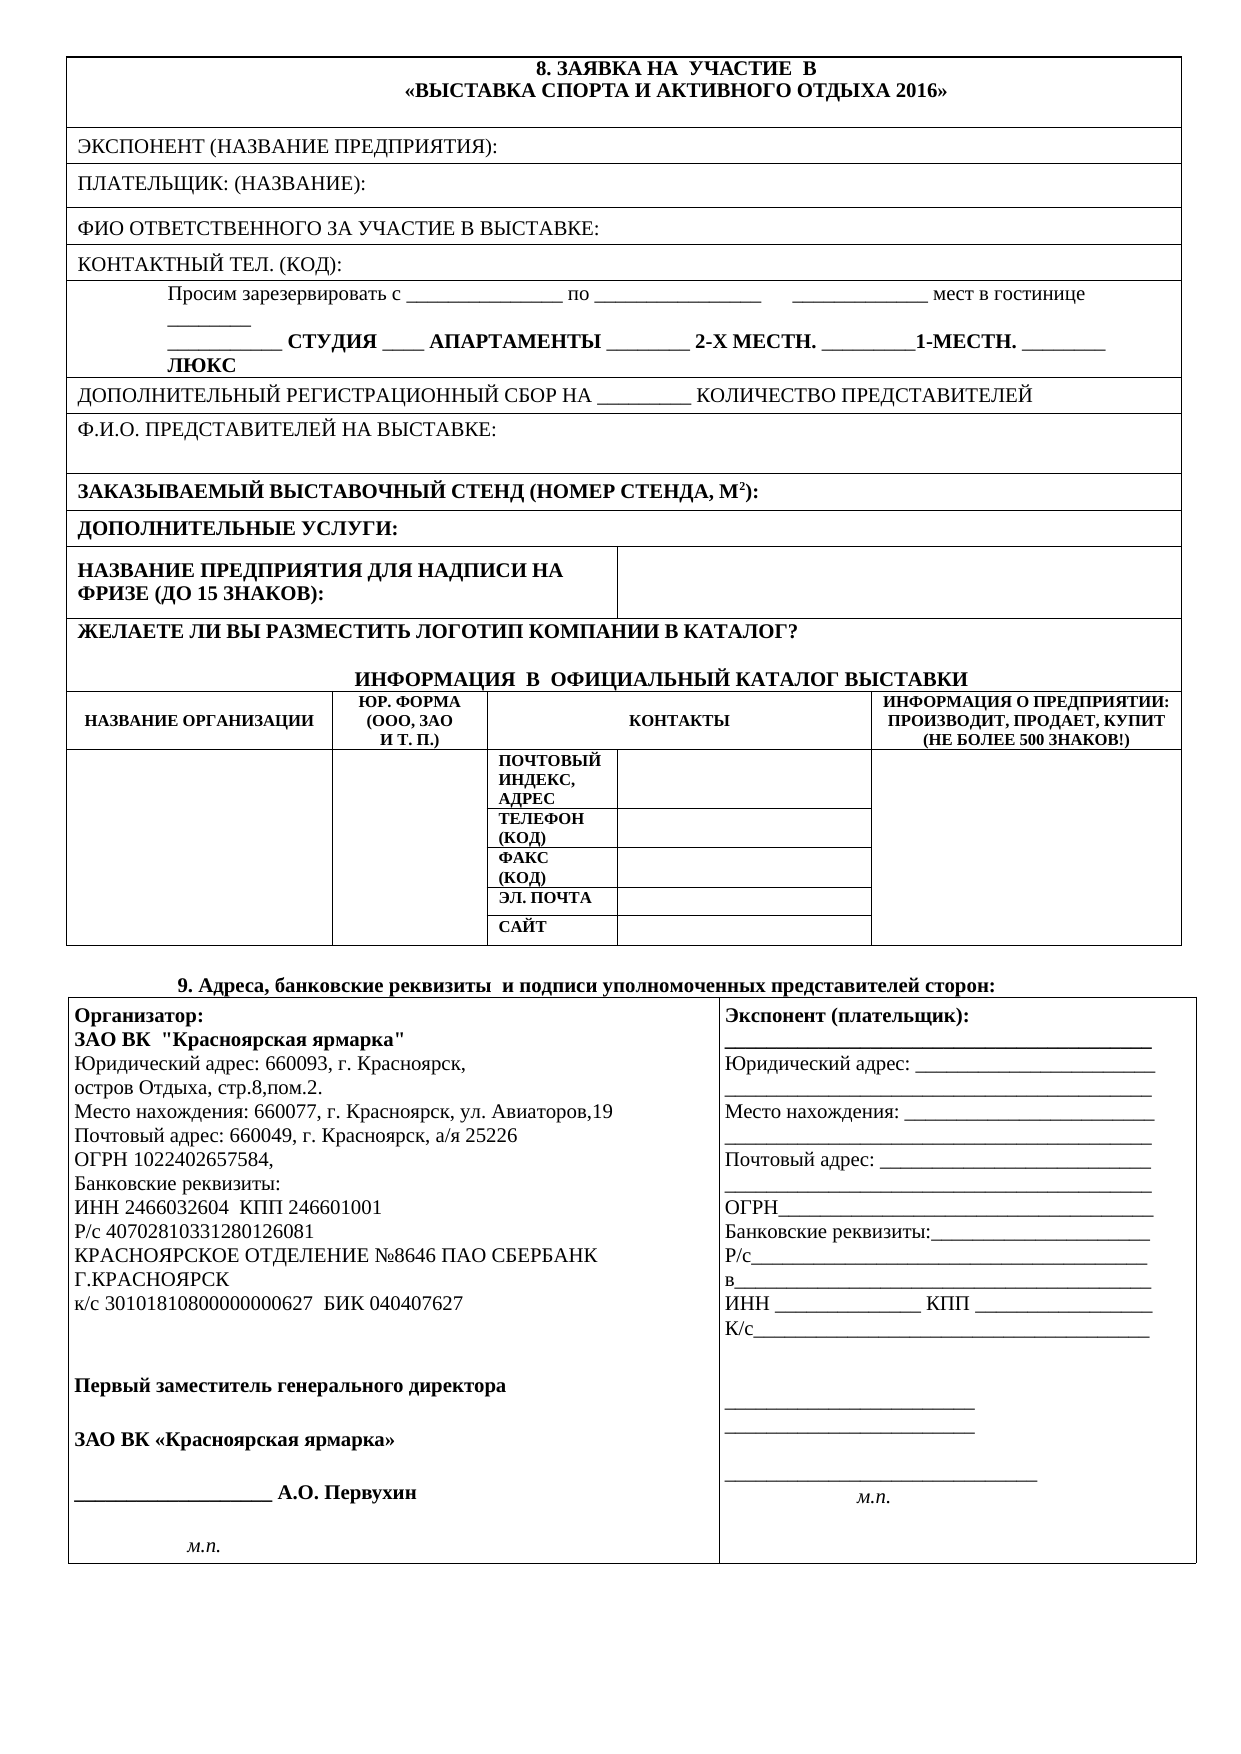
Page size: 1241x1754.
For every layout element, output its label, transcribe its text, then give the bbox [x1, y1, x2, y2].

table_cell Название предприятия для надписи на фризе (до 15 знаков): [67, 547, 617, 618]
table_cell ПОЧТОВЫЙ ИНДЕКС, АДРЕС [488, 750, 617, 808]
table_cell КОНТАКТЫ [488, 692, 871, 749]
table_header Экспонент (плательщик): _________________________________________ Юридический адрес: _______________________ _________________________________________ Место нахождения: ________________________ _________________________________________ Почтовый адрес: __________________________ _________________________________________ ОГРН____________________________________ Банковские реквизиты:_____________________ Р/с______________________________________ в________________________________________ ИНН ______________ КПП _________________ К/с______________________________________ ________________________ ________________________ ______________________________ м.п. [720, 998, 1196, 1563]
table_cell [618, 809, 871, 847]
table_cell САЙТ [488, 916, 617, 945]
table_cell ПЛАТЕЛЬЩИК: (название): [67, 164, 1181, 207]
table_cell ТЕЛЕФОН (КОД) [488, 809, 617, 847]
table_cell ИНФОРМАЦИЯ О ПРЕДПРИЯТИИ: ПРОИЗВОДИТ, ПРОДАЕТ, КУПИТ (НЕ БОЛЕЕ 500 ЗНАКОВ!) [872, 692, 1181, 749]
table_cell Желаете ли вы разместить логотип компании в каталог? ИНФОРМАЦИЯ В официальный КАТАЛОГ выставки [67, 619, 1181, 691]
table_cell [618, 750, 871, 808]
table_cell ФАКС (КОД) [488, 848, 617, 887]
table_cell Дополнительный регистрационный сбор на _________ количество представителей [67, 378, 1181, 413]
table_cell НАЗВАНИЕ ОРГАНИЗАЦИИ [67, 692, 332, 749]
table_cell Ф.И.О. представителей на выставке: [67, 414, 1181, 473]
table_header 8. ЗАЯВКА НА УЧАСТИЕ В «ВЫСТАВКа Спорта и активного отдыха 2016» [67, 58, 1181, 127]
table_cell Заказываемый выставочный стенд (номер стенда, м2): [67, 474, 1181, 509]
table_cell [67, 750, 332, 945]
table_cell Дополнительные услуги: [67, 511, 1181, 546]
table_cell ЭКСПОНЕНТ (название предприятия): [67, 128, 1181, 163]
table_cell [618, 547, 1181, 618]
table_cell Контактный тел. (код): [67, 245, 1181, 280]
text 9. Адреса, банковские реквизиты и подписи уполномоченных представителей сторон: [177, 973, 1152, 997]
table_cell [618, 848, 871, 887]
table_cell ЮР. ФОРМА (ООО, ЗАО И Т. П.) [333, 692, 487, 749]
table_cell [618, 888, 871, 915]
table_cell ФИО ответственного за участие в выставке: [67, 208, 1181, 244]
table_cell ЭЛ. ПОЧТА [488, 888, 617, 915]
table_header Организатор: ЗАО ВК "Красноярская ярмарка" Юридический адрес: 660093, г. Красноярск, остров Отдыха, стр.8,пом.2. Место нахождения: 660077, г. Красноярск, ул. Авиаторов,19 Почтовый адрес: 660049, г. Красноярск, а/я 25226 ОГРН 1022402657584, Банковские реквизиты: ИНН 2466032604 КПП 246601001 Р/с 40702810331280126081 КРАСНОЯРСКОЕ ОТДЕЛЕНИЕ №8646 ПАО СБЕРБАНК Г.КРАСНОЯРСК к/с 30101810800000000627 БИК 040407627 Первый заместитель генерального директора ЗАО ВК «Красноярская ярмарка» ___________________ А.О. Первухин м.п. [69, 998, 719, 1563]
table_cell Просим зарезервировать с _______________ по ________________ _____________ мест в гостинице ________ ___________ Студия ____ АПАРТАМЕНТЫ ________ 2-х местн. _________1-местн. ________ люкс [67, 281, 1181, 377]
table_cell [333, 750, 487, 945]
table_cell [872, 750, 1181, 945]
table_cell [618, 916, 871, 945]
